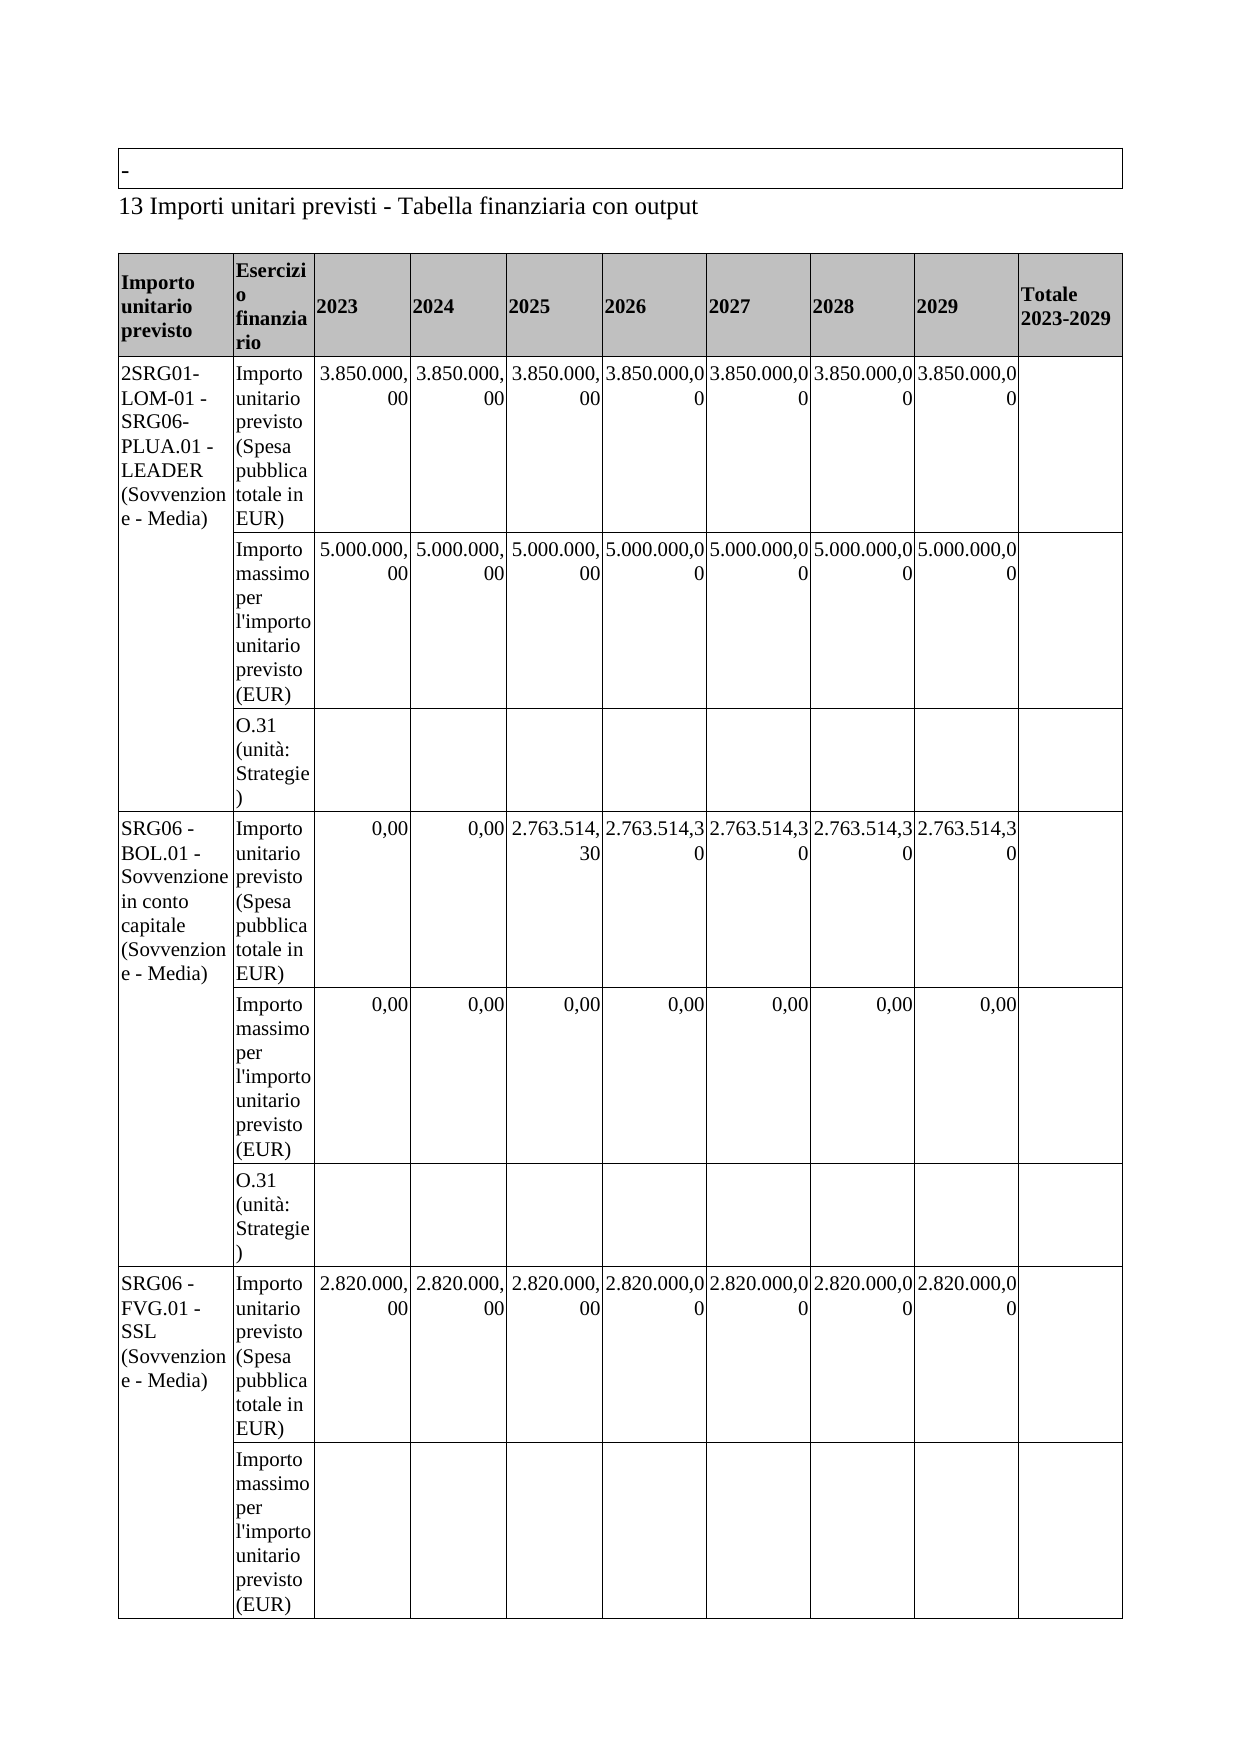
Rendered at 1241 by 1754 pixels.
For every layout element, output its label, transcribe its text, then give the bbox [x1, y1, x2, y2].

table_cell 0,00 [411, 988, 506, 1163]
table_cell [507, 1164, 602, 1266]
table_cell [507, 1443, 602, 1618]
table_header 2029 [915, 254, 1018, 356]
table_cell 2.820.000,00 [315, 1267, 410, 1442]
table_header 2028 [811, 254, 914, 356]
table_cell 0,00 [411, 812, 506, 987]
table_cell Importo unitario previsto (Spesa pubblica totale in EUR) [234, 357, 314, 532]
table_cell 5.000.000,00 [707, 533, 810, 708]
table_cell 0,00 [507, 988, 602, 1163]
table_cell 2.763.514,30 [811, 812, 914, 987]
table_cell [411, 1164, 506, 1266]
table_cell 2.820.000,00 [707, 1267, 810, 1442]
table_cell 5.000.000,00 [811, 533, 914, 708]
table_cell [1019, 988, 1122, 1163]
table_cell [603, 1443, 706, 1618]
table_header 2027 [707, 254, 810, 356]
table_cell 2.763.514,30 [915, 812, 1018, 987]
table_header - [119, 149, 1122, 188]
table_cell 2.820.000,00 [915, 1267, 1018, 1442]
table_cell 2.820.000,00 [603, 1267, 706, 1442]
table_cell SRG06 - FVG.01 - SSL (Sovvenzione - Media) [119, 1267, 233, 1618]
table_cell 2.820.000,00 [411, 1267, 506, 1442]
table_header Totale 2023-2029 [1019, 254, 1122, 356]
table_cell 5.000.000,00 [507, 533, 602, 708]
table_cell [411, 709, 506, 811]
table_cell 5.000.000,00 [915, 533, 1018, 708]
table_cell 3.850.000,00 [507, 357, 602, 532]
table_cell 2.763.514,30 [603, 812, 706, 987]
table_cell [411, 1443, 506, 1618]
table_cell 3.850.000,00 [411, 357, 506, 532]
table_header 2023 [315, 254, 410, 356]
table_header Importo unitario previsto [119, 254, 233, 356]
table_cell [811, 709, 914, 811]
table_cell Importo massimo per l'importo unitario previsto (EUR) [234, 1443, 314, 1618]
table_header 2025 [507, 254, 602, 356]
table_cell Importo massimo per l'importo unitario previsto (EUR) [234, 988, 314, 1163]
table_cell 2.820.000,00 [507, 1267, 602, 1442]
table_cell 2.763.514,30 [507, 812, 602, 987]
table_header 2026 [603, 254, 706, 356]
table_cell 2.820.000,00 [811, 1267, 914, 1442]
table_cell Importo unitario previsto (Spesa pubblica totale in EUR) [234, 812, 314, 987]
table_cell SRG06 - BOL.01 - Sovvenzione in conto capitale (Sovvenzione - Media) [119, 812, 233, 1266]
table_cell 3.850.000,00 [811, 357, 914, 532]
table_cell [603, 1164, 706, 1266]
table_cell [1019, 357, 1122, 532]
table_cell [707, 1164, 810, 1266]
table_cell [811, 1443, 914, 1618]
table_cell [1019, 1267, 1122, 1442]
table_cell [1019, 709, 1122, 811]
table_cell [603, 709, 706, 811]
table_cell 0,00 [603, 988, 706, 1163]
table_cell 0,00 [915, 988, 1018, 1163]
text 13 Importi unitari previsti - Tabella finanziaria con output [118, 191, 1122, 220]
table_cell 5.000.000,00 [411, 533, 506, 708]
table_cell 5.000.000,00 [603, 533, 706, 708]
table_cell 0,00 [315, 988, 410, 1163]
table_cell 2SRG01-LOM-01 - SRG06-PLUA.01 - LEADER (Sovvenzione - Media) [119, 357, 233, 811]
table_cell 0,00 [811, 988, 914, 1163]
table_cell [1019, 1443, 1122, 1618]
table_cell [915, 709, 1018, 811]
table_cell 3.850.000,00 [707, 357, 810, 532]
table_header Esercizio finanziario [234, 254, 314, 356]
table_cell [1019, 1164, 1122, 1266]
table_cell [1019, 533, 1122, 708]
table_cell 0,00 [315, 812, 410, 987]
table_cell [811, 1164, 914, 1266]
table_cell 3.850.000,00 [315, 357, 410, 532]
table_cell [507, 709, 602, 811]
table_header 2024 [411, 254, 506, 356]
table_cell 2.763.514,30 [707, 812, 810, 987]
table_cell 3.850.000,00 [915, 357, 1018, 532]
table_cell O.31 (unità: Strategie) [234, 1164, 314, 1266]
table_cell Importo massimo per l'importo unitario previsto (EUR) [234, 533, 314, 708]
table_cell 0,00 [707, 988, 810, 1163]
table_cell [707, 1443, 810, 1618]
table_cell [707, 709, 810, 811]
table_cell [315, 709, 410, 811]
table_cell [915, 1443, 1018, 1618]
table_cell [915, 1164, 1018, 1266]
table_cell [315, 1164, 410, 1266]
table_cell 3.850.000,00 [603, 357, 706, 532]
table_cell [234, 1267, 314, 1442]
table_cell [315, 1443, 410, 1618]
table_cell [1019, 812, 1122, 987]
table_cell O.31 (unità: Strategie) [234, 709, 314, 811]
table_cell 5.000.000,00 [315, 533, 410, 708]
